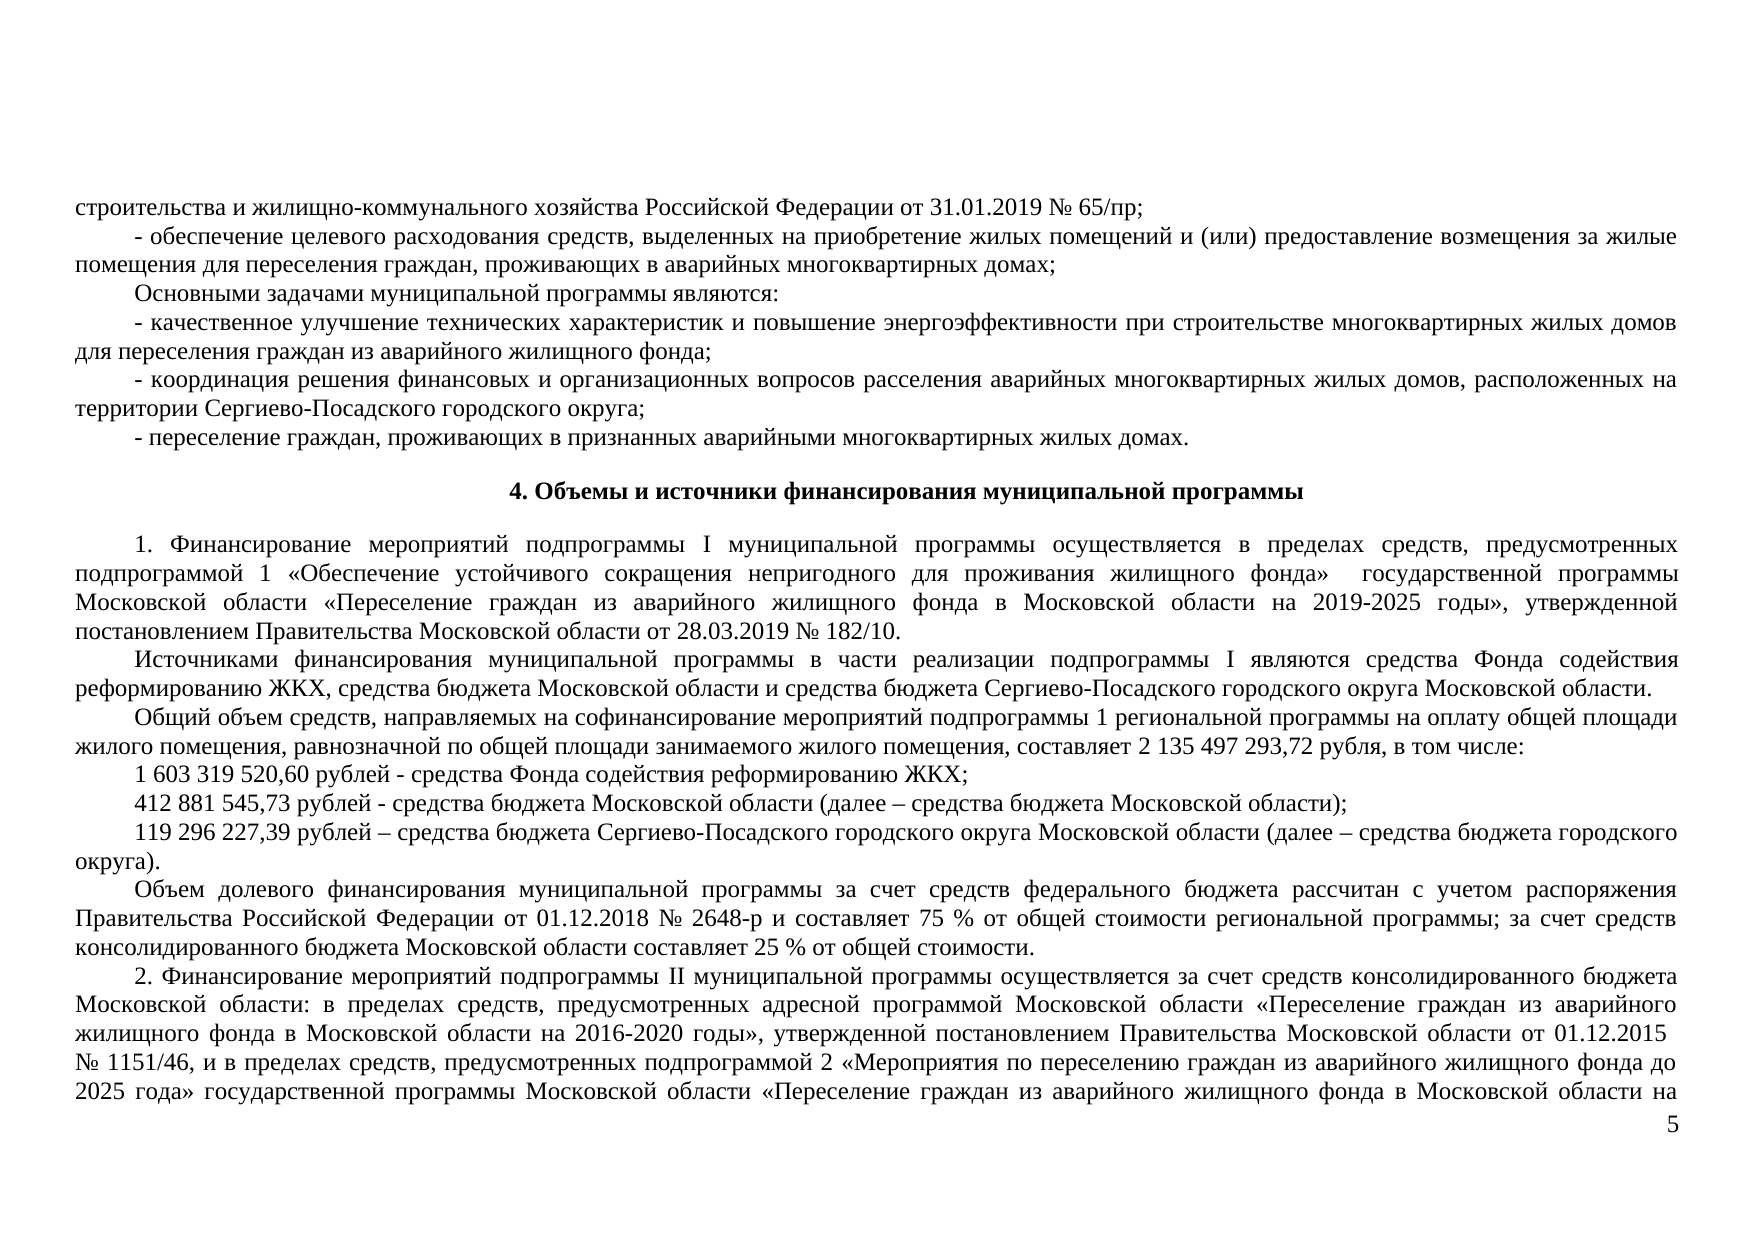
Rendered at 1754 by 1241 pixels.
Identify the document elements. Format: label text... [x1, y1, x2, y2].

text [75, 961, 1679, 1104]
text - переселение граждан, проживающих в признанных аварийными многоквартирных жилых домах. [75, 422, 1679, 451]
text - обеспечение целевого расходования средств, выделенных на приобретение жилых помещений и (или) предоставление возмещения за жилые помещения для переселения граждан, проживающих в аварийных многоквартирных домах; [75, 221, 1679, 278]
text 412 881 545,73 рублей - средства бюджета Московской области (далее – средства бюджета Московской области); [75, 788, 1679, 817]
text 1. Финансирование мероприятий подпрограммы I муниципальной программы осуществляется в пределах средств, предусмотренных подпрограммой 1 «Обеспечение устойчивого сокращения непригодного для проживания жилищного фонда» государственной программы Московской области «Переселение граждан из аварийного жилищного фонда в Московской области на 2019-2025 годы», утвержденной постановлением Правительства Московской области от 28.03.2019 № 182/10. [75, 529, 1679, 644]
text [75, 192, 1679, 221]
text 4. Объемы и источники финансирования муниципальной программы [75, 476, 1679, 504]
text Объем долевого финансирования муниципальной программы за счет средств федерального бюджета рассчитан с учетом распоряжения Правительства Российской Федерации от 01.12.2018 № 2648-р и составляет 75 % от общей стоимости региональной программы; за счет средств консолидированного бюджета Московской области составляет 25 % от общей стоимости. [75, 874, 1679, 961]
text Общий объем средств, направляемых на софинансирование мероприятий подпрограммы 1 региональной программы на оплату общей площади жилого помещения, равнозначной по общей площади занимаемого жилого помещения, составляет 2 135 497 293,72 рубля, в том числе: [75, 702, 1679, 759]
text 1 603 319 520,60 рублей - средства Фонда содействия реформированию ЖКХ; [75, 759, 1679, 788]
text - координация решения финансовых и организационных вопросов расселения аварийных многоквартирных жилых домов, расположенных на территории Сергиево-Посадского городского округа; [75, 364, 1679, 422]
text Основными задачами муниципальной программы являются: [75, 278, 1679, 307]
text - качественное улучшение технических характеристик и повышение энергоэффективности при строительстве многоквартирных жилых домов для переселения граждан из аварийного жилищного фонда; [75, 307, 1679, 364]
text Источниками финансирования муниципальной программы в части реализации подпрограммы I являются средства Фонда содействия реформированию ЖКХ, средства бюджета Московской области и средства бюджета Сергиево-Посадского городского округа Московской области. [75, 644, 1679, 702]
text 119 296 227,39 рублей – средства бюджета Сергиево-Посадского городского округа Московской области (далее – средства бюджета городского округа). [75, 817, 1679, 874]
